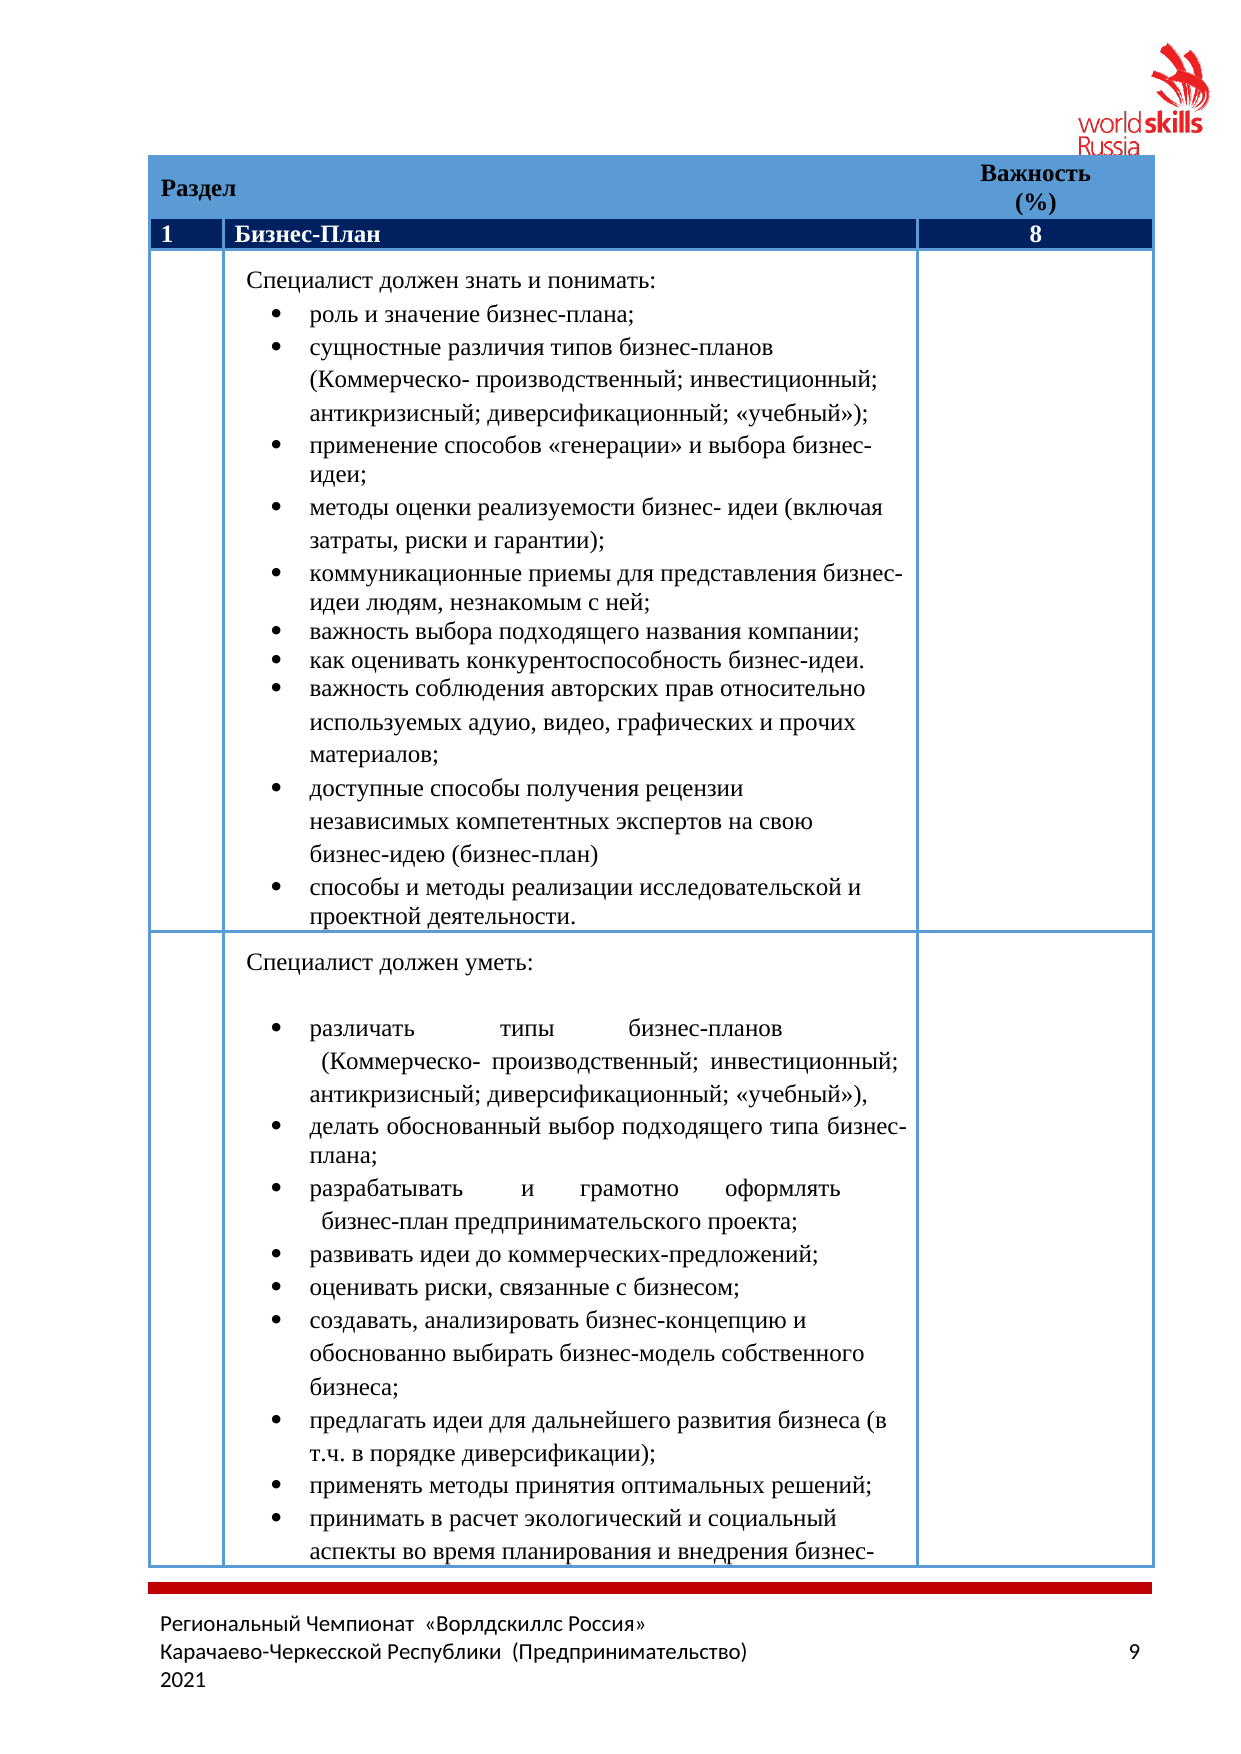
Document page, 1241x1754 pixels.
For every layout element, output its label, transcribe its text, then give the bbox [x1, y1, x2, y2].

table_cell [151, 251, 222, 929]
table_cell [151, 933, 222, 1565]
table_cell Специалист должен знать и понимать: роль и значение бизнес-плана; сущностные различия типов бизнес-планов (Коммерческо- производственный; инвестиционный; антикризисный; диверсификационный; «учебный»); применение способов «генерации» и выбора бизнес-идеи; методы оценки реализуемости бизнес- идеи (включая затраты, риски и гарантии); коммуникационные приемы для представления бизнес-идеи людям, незнакомым с ней; важность выбора подходящего названия компании; как оценивать конкурентоспособность бизнес-идеи. важность соблюдения авторских прав относительно используемых адуио, видео, графических и прочих материалов; доступные способы получения рецензии независимых компетентных экспертов на свою бизнес-идею (бизнес-план) способы и методы реализации исследовательской и проектной деятельности. [225, 251, 916, 929]
table_header Раздел [151, 159, 916, 216]
table_header Важность (%) [919, 159, 1152, 216]
table_cell [919, 251, 1152, 929]
picture [1078, 42, 1235, 156]
table_cell Бизнес-План [225, 219, 916, 248]
table_cell 1 [151, 219, 222, 248]
table_cell 8 [919, 219, 1152, 248]
table_cell [919, 933, 1152, 1565]
